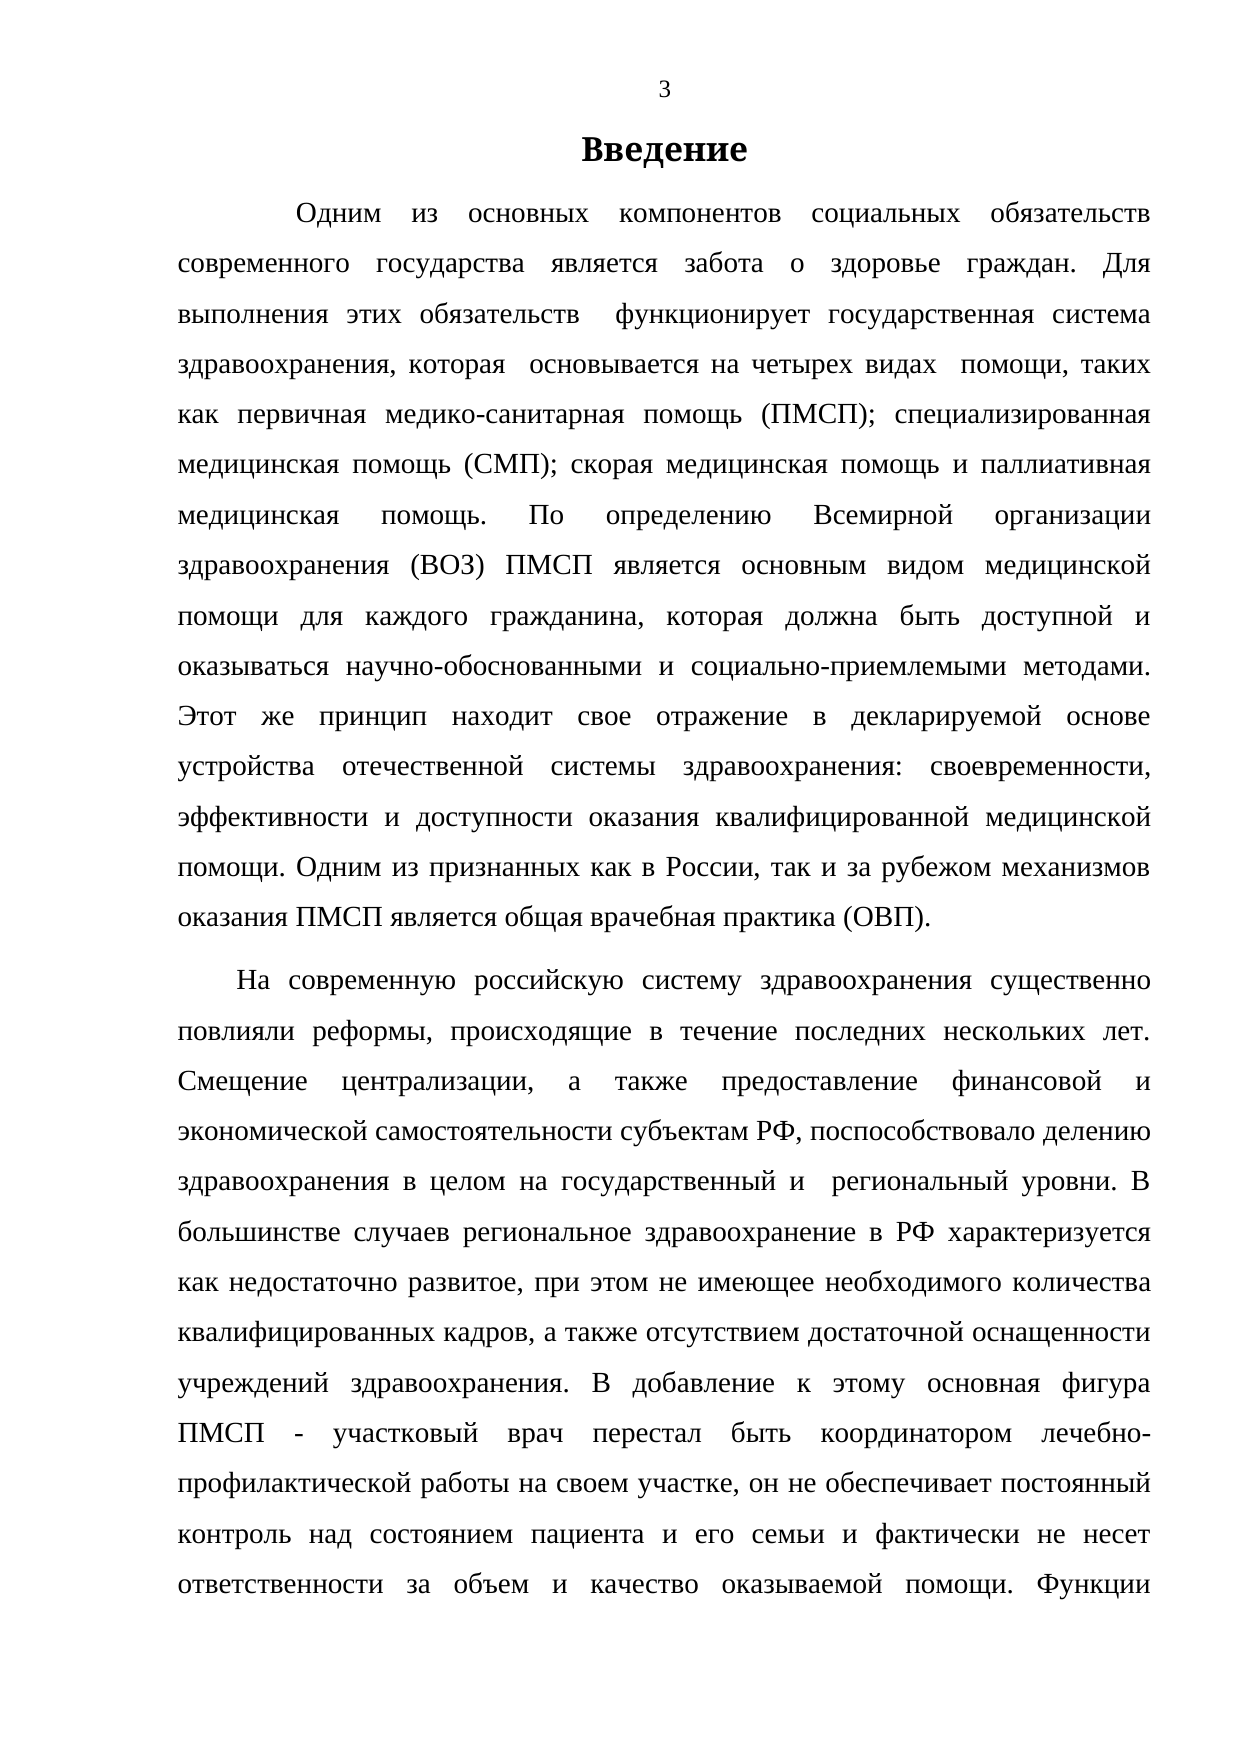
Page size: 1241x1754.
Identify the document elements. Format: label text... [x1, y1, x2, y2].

subtitle Введение [177, 131, 1152, 170]
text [177, 962, 1152, 1599]
text Одним из основных компонентов социальных обязательств современного государства является забота о здоровье граждан. Для выполнения этих обязательств функционирует государственная система здравоохранения, которая основывается на четырех видах помощи, таких как первичная медико-санитарная помощь (ПМСП); специализированная медицинская помощь (СМП); скорая медицинская помощь и паллиативная медицинская помощь. По определению Всемирной организации здравоохранения (ВОЗ) ПМСП является основным видом медицинской помощи для каждого гражданина, которая должна быть доступной и оказываться научно-обоснованными и социально-приемлемыми методами. Этот же принцип находит свое отражение в декларируемой основе устройства отечественной системы здравоохранения: своевременности, эффективности и доступности оказания квалифицированной медицинской помощи. Одним из признанных как в России, так и за рубежом механизмов оказания ПМСП является общая врачебная практика (ОВП). [177, 195, 1152, 933]
